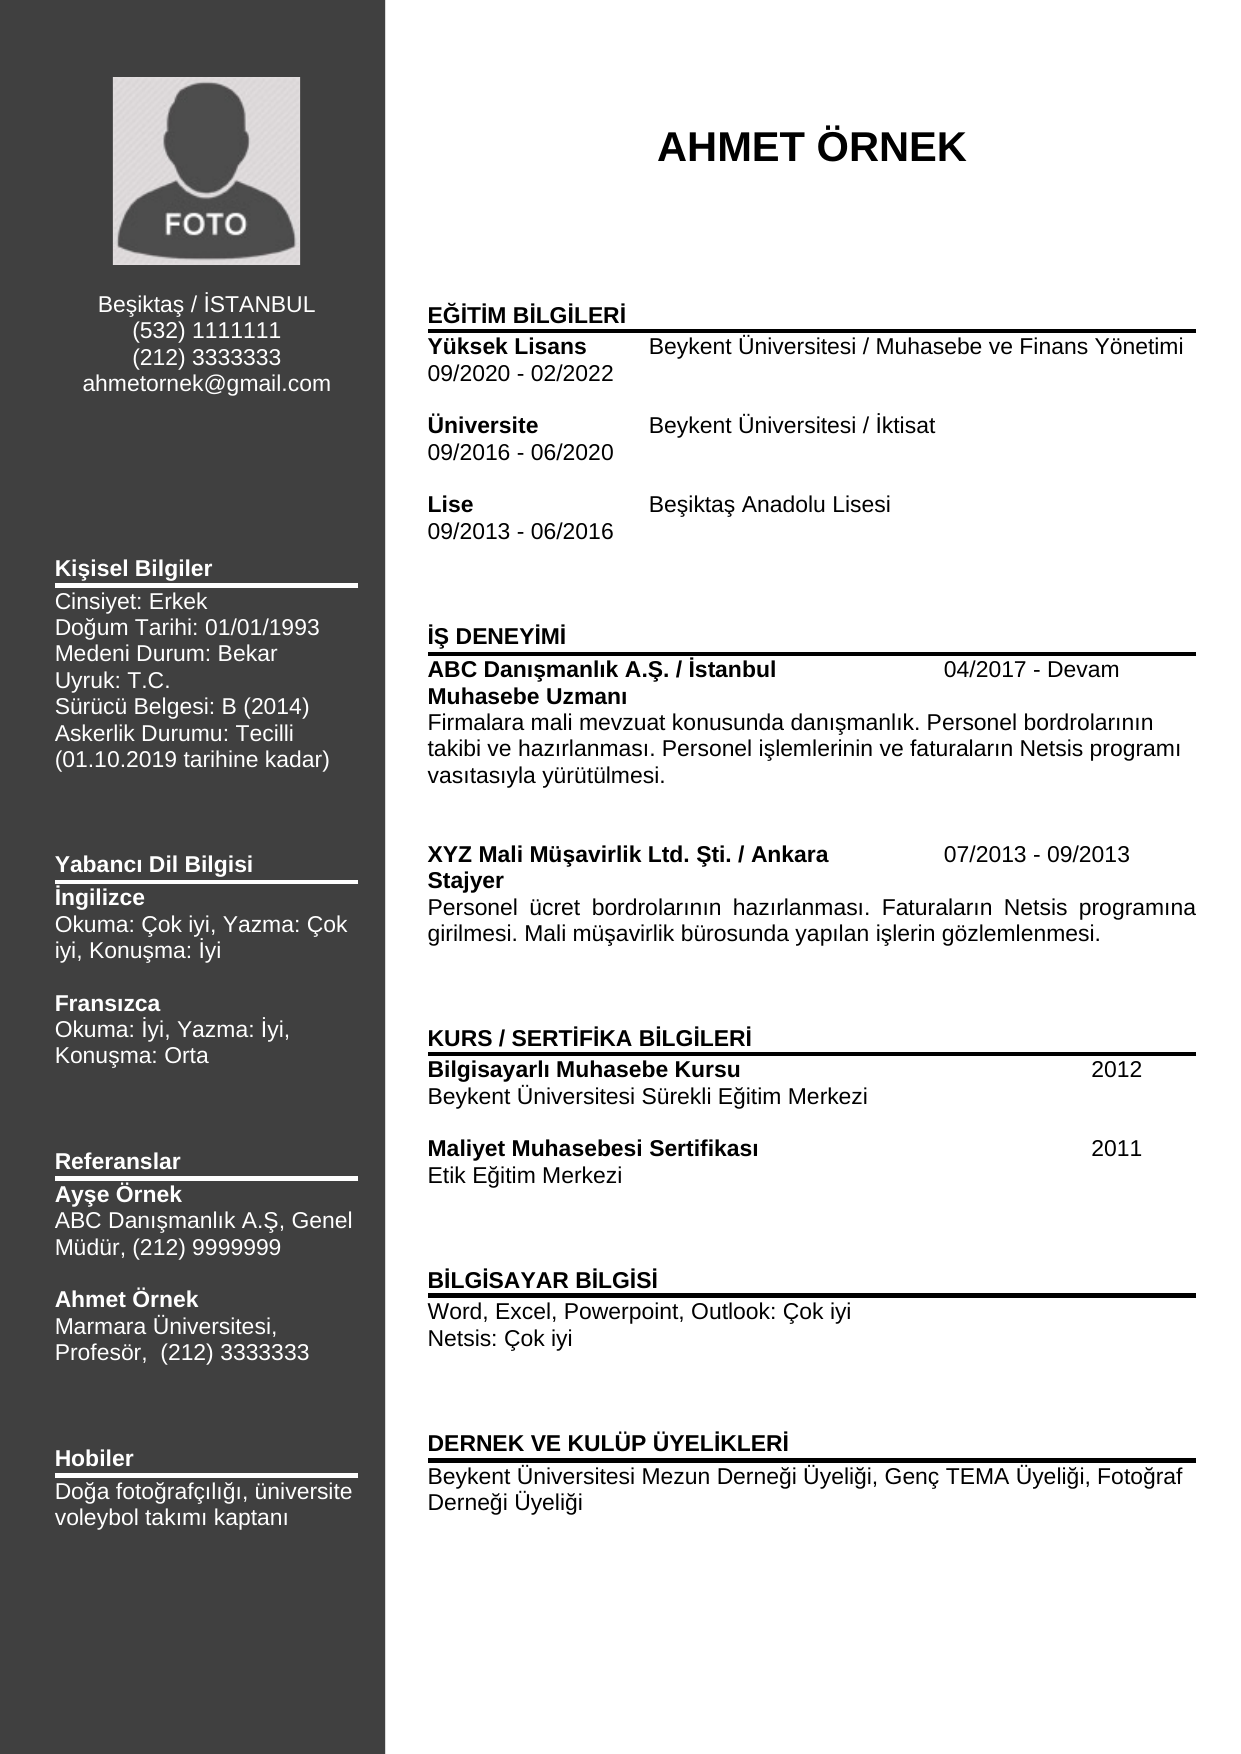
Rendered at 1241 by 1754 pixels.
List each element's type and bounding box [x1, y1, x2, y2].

picture [112, 77, 301, 265]
